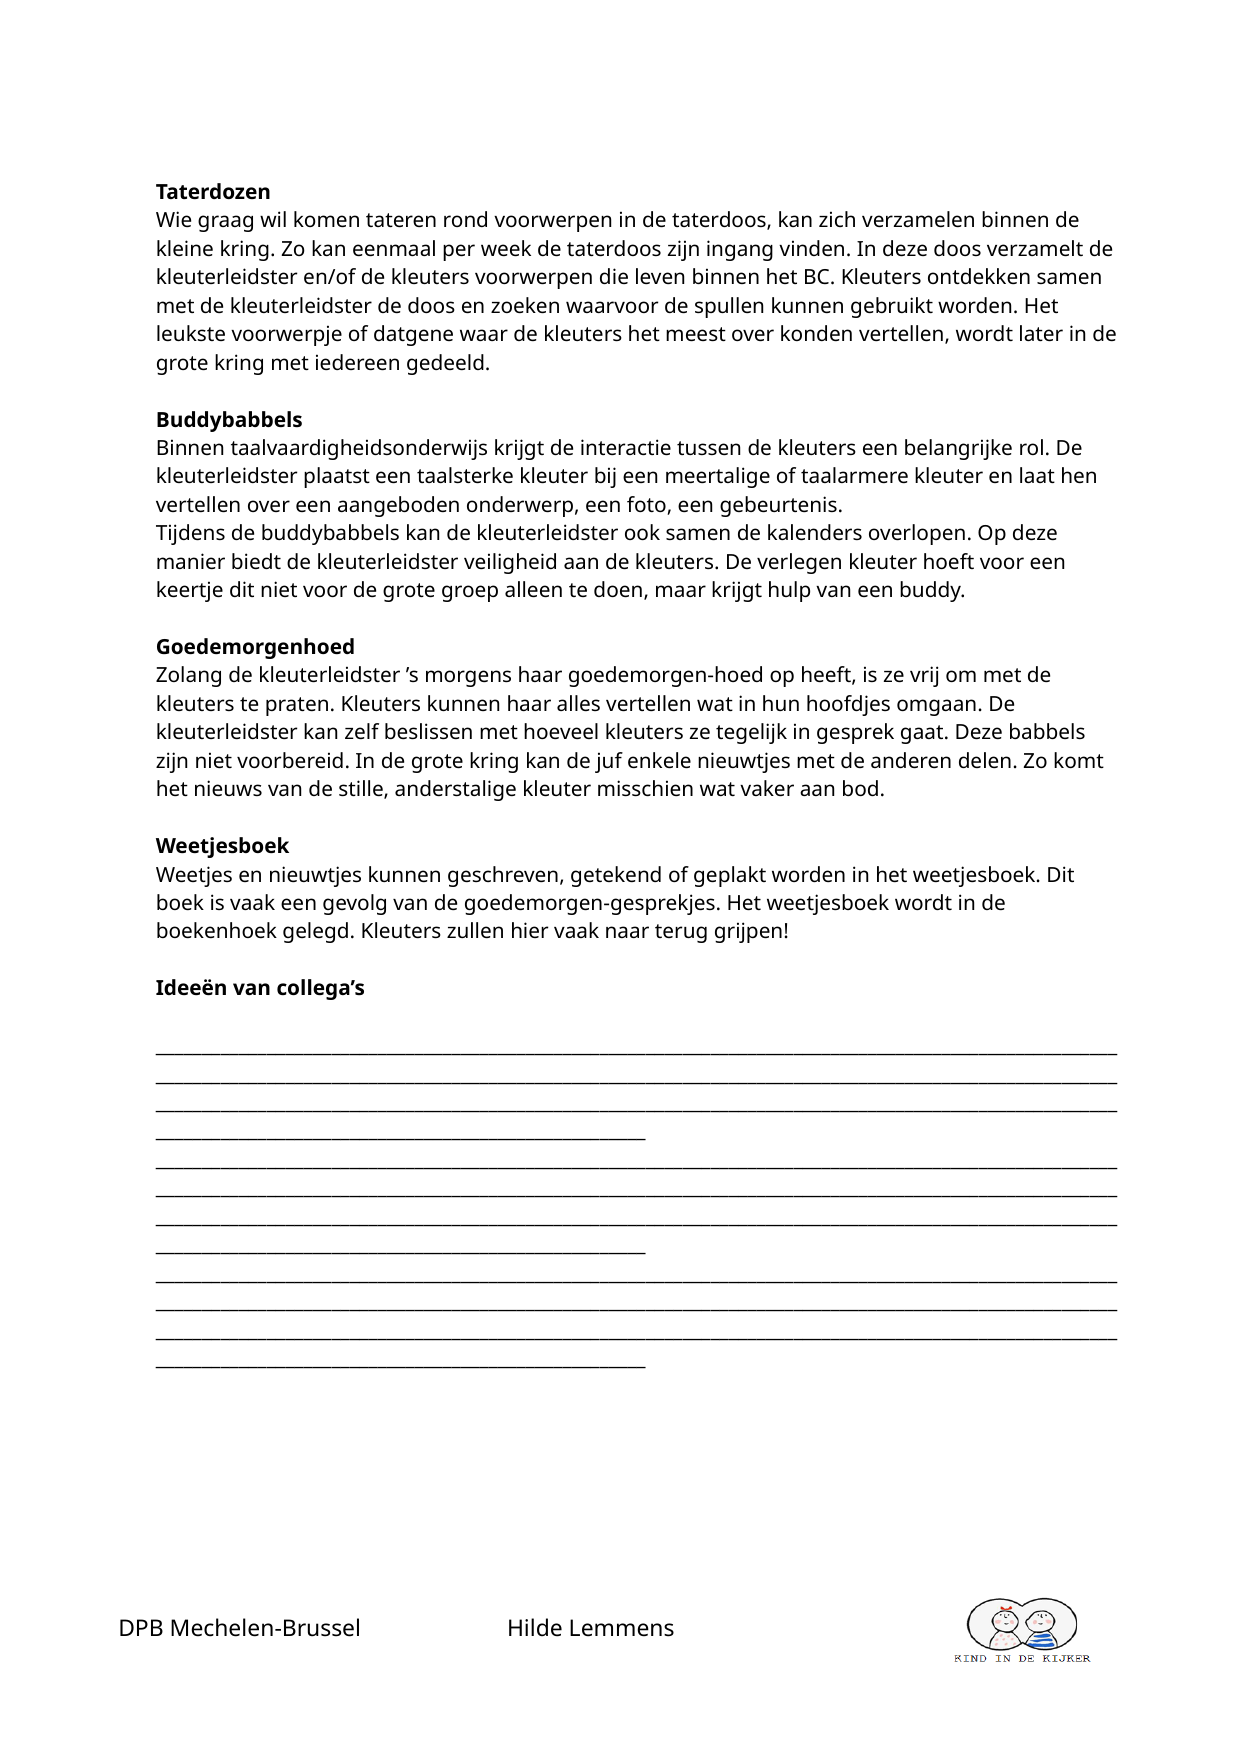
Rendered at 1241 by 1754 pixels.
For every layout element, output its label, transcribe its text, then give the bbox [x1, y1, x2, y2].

list _____________________________________________________________________________________________________________________________________________________________________________________________________________________________________________________________________________________________________________________________________________________________________________ [156, 1030, 1122, 1144]
list Weetjes en nieuwtjes kunnen geschreven, getekend of geplakt worden in het weetjesboek. Dit boek is vaak een gevolg van de goedemorgen-gesprekjes. Het weetjesboek wordt in de boekenhoek gelegd. Kleuters zullen hier vaak naar terug grijpen! [156, 860, 1122, 945]
list Tijdens de buddybabbels kan de kleuterleidster ook samen de kalenders overlopen. Op deze manier biedt de kleuterleidster veiligheid aan de kleuters. De verlegen kleuter hoeft voor een keertje dit niet voor de grote groep alleen te doen, maar krijgt hulp van een buddy. [156, 518, 1122, 604]
list Ideeën van collega’s [156, 973, 1122, 1002]
list Weetjesboek [156, 831, 1122, 860]
list Wie graag wil komen tateren rond voorwerpen in de taterdoos, kan zich verzamelen binnen de kleine kring. Zo kan eenmaal per week de taterdoos zijn ingang vinden. In deze doos verzamelt de kleuterleidster en/of de kleuters voorwerpen die leven binnen het BC. Kleuters ontdekken samen met de kleuterleidster de doos en zoeken waarvoor de spullen kunnen gebruikt worden. Het leukste voorwerpje of datgene waar de kleuters het meest over konden vertellen, wordt later in de grote kring met iedereen gedeeld. [156, 206, 1122, 376]
list Binnen taalvaardigheidsonderwijs krijgt de interactie tussen de kleuters een belangrijke rol. De kleuterleidster plaatst een taalsterke kleuter bij een meertalige of taalarmere kleuter en laat hen vertellen over een aangeboden onderwerp, een foto, een gebeurtenis. [156, 433, 1122, 518]
list _____________________________________________________________________________________________________________________________________________________________________________________________________________________________________________________________________________________________________________________________________________________________________________ [156, 1144, 1122, 1258]
list _____________________________________________________________________________________________________________________________________________________________________________________________________________________________________________________________________________________________________________________________________________________________________________ [156, 1258, 1122, 1372]
list Buddybabbels [156, 405, 1122, 433]
list Taterdozen [156, 177, 1122, 206]
picture [927, 1590, 1120, 1671]
list Goedemorgenhoed [156, 632, 1122, 661]
list Zolang de kleuterleidster ’s morgens haar goedemorgen-hoed op heeft, is ze vrij om met de kleuters te praten. Kleuters kunnen haar alles vertellen wat in hun hoofdjes omgaan. De kleuterleidster kan zelf beslissen met hoeveel kleuters ze tegelijk in gesprek gaat. Deze babbels zijn niet voorbereid. In de grote kring kan de juf enkele nieuwtjes met de anderen delen. Zo komt het nieuws van de stille, anderstalige kleuter misschien wat vaker aan bod. [156, 661, 1122, 803]
